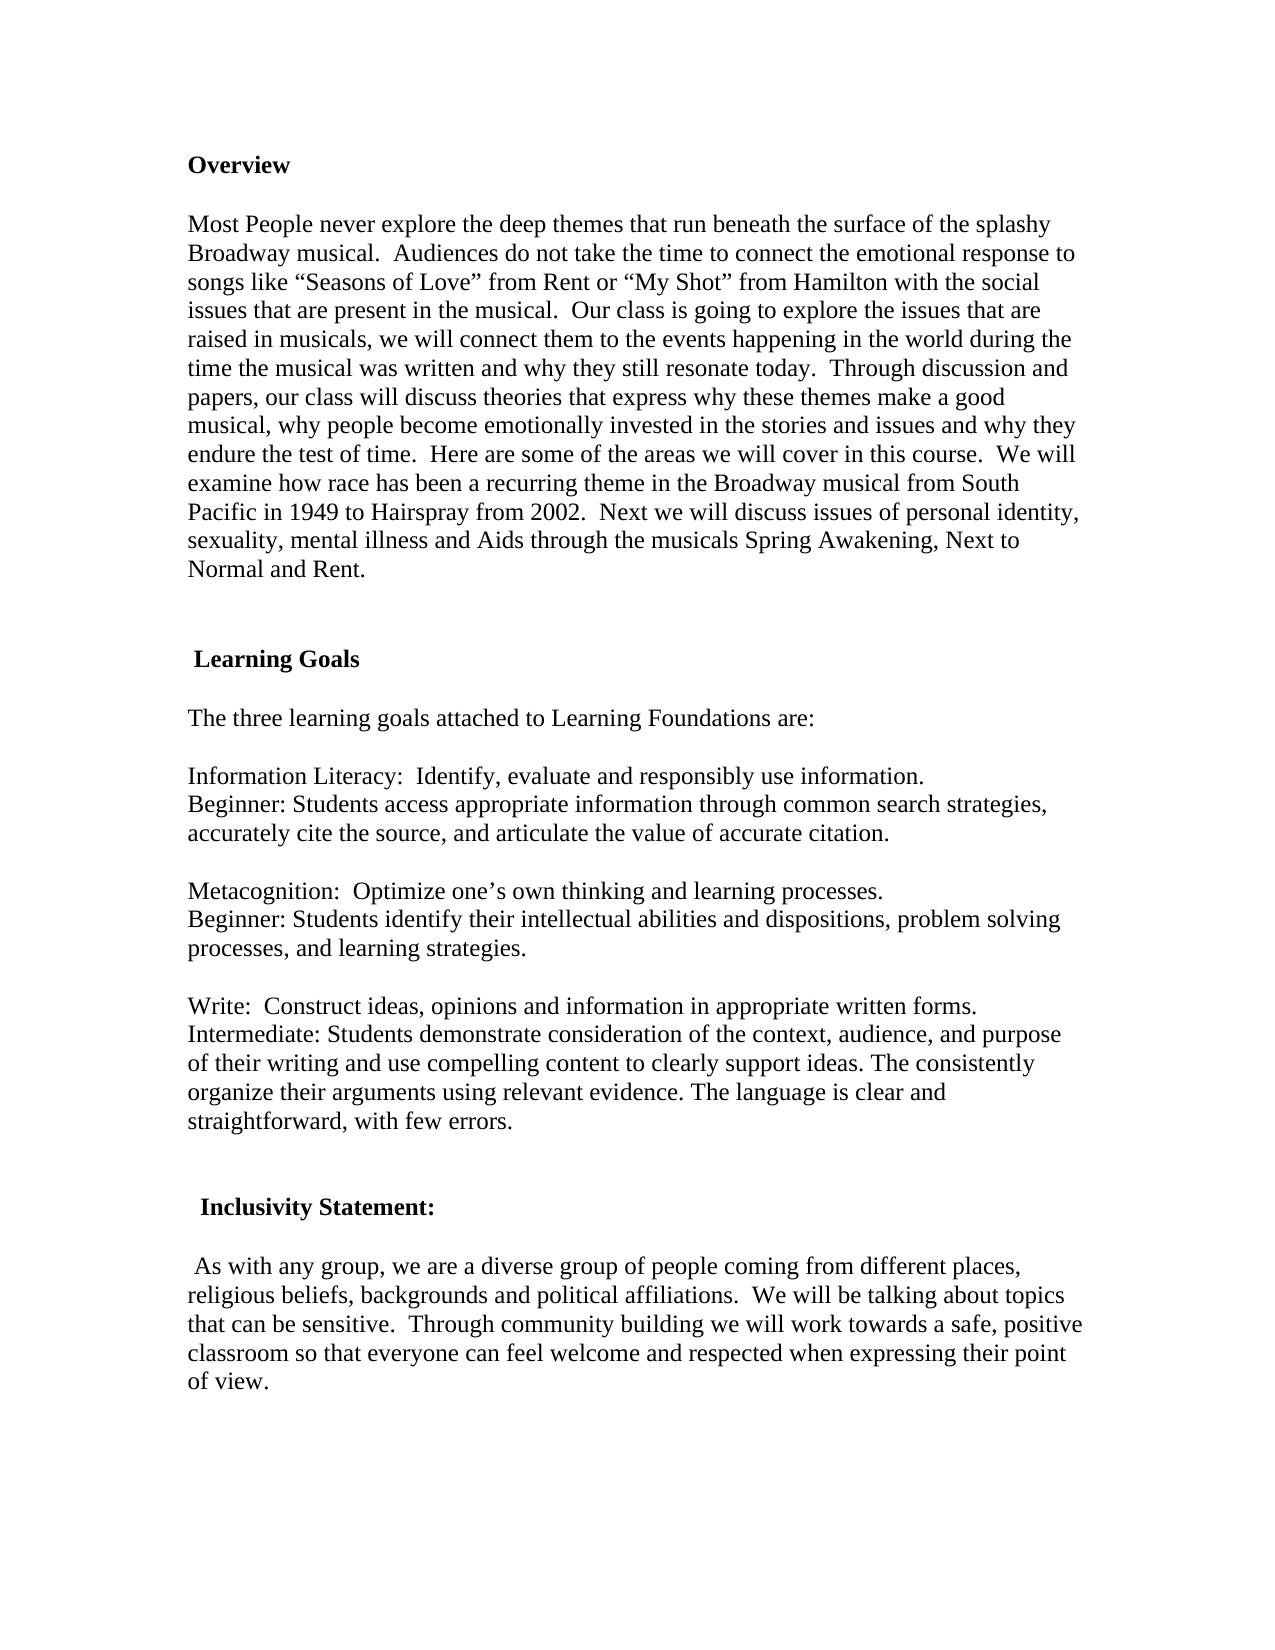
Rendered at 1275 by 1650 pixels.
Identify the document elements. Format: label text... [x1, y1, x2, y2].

text Metacognition: Optimize one’s own thinking and learning processes. [187, 876, 1087, 904]
text Information Literacy: Identify, evaluate and responsibly use information. [187, 761, 1087, 789]
text Beginner: Students identify their intellectual abilities and dispositions, problem solving processes, and learning strategies. [187, 904, 1087, 962]
text Overview [187, 150, 1087, 179]
text Learning Goals [187, 644, 1087, 673]
text Most People never explore the deep themes that run beneath the surface of the splashy Broadway musical. Audiences do not take the time to connect the emotional response to songs like “Seasons of Love” from Rent or “My Shot” from Hamilton with the social issues that are present in the musical. Our class is going to explore the issues that are raised in musicals, we will connect them to the events happening in the world during the time the musical was written and why they still resonate today. Through discussion and papers, our class will discuss theories that express why these themes make a good musical, why people become emotionally invested in the stories and issues and why they endure the test of time. Here are some of the areas we will cover in this course. We will examine how race has been a recurring theme in the Broadway musical from South Pacific in 1949 to Hairspray from 2002. Next we will discuss issues of personal identity, sexuality, mental illness and Aids through the musicals Spring Awakening, Next to Normal and Rent. [187, 209, 1087, 583]
text Write: Construct ideas, opinions and information in appropriate written forms. [187, 991, 1087, 1019]
text Intermediate: Students demonstrate consideration of the context, audience, and purpose of their writing and use compelling content to clearly support ideas. The consistently organize their arguments using relevant evidence. The language is clear and straightforward, with few errors. [187, 1019, 1087, 1134]
text The three learning goals attached to Learning Foundations are: [187, 703, 1087, 732]
text Beginner: Students access appropriate information through common search strategies, accurately cite the source, and articulate the value of accurate citation. [187, 789, 1087, 847]
text Inclusivity Statement: [187, 1192, 1087, 1221]
text As with any group, we are a diverse group of people coming from different places, religious beliefs, backgrounds and political affiliations. We will be talking about topics that can be sensitive. Through community building we will work towards a safe, positive classroom so that everyone can feel welcome and respected when expressing their point of view. [187, 1251, 1087, 1395]
